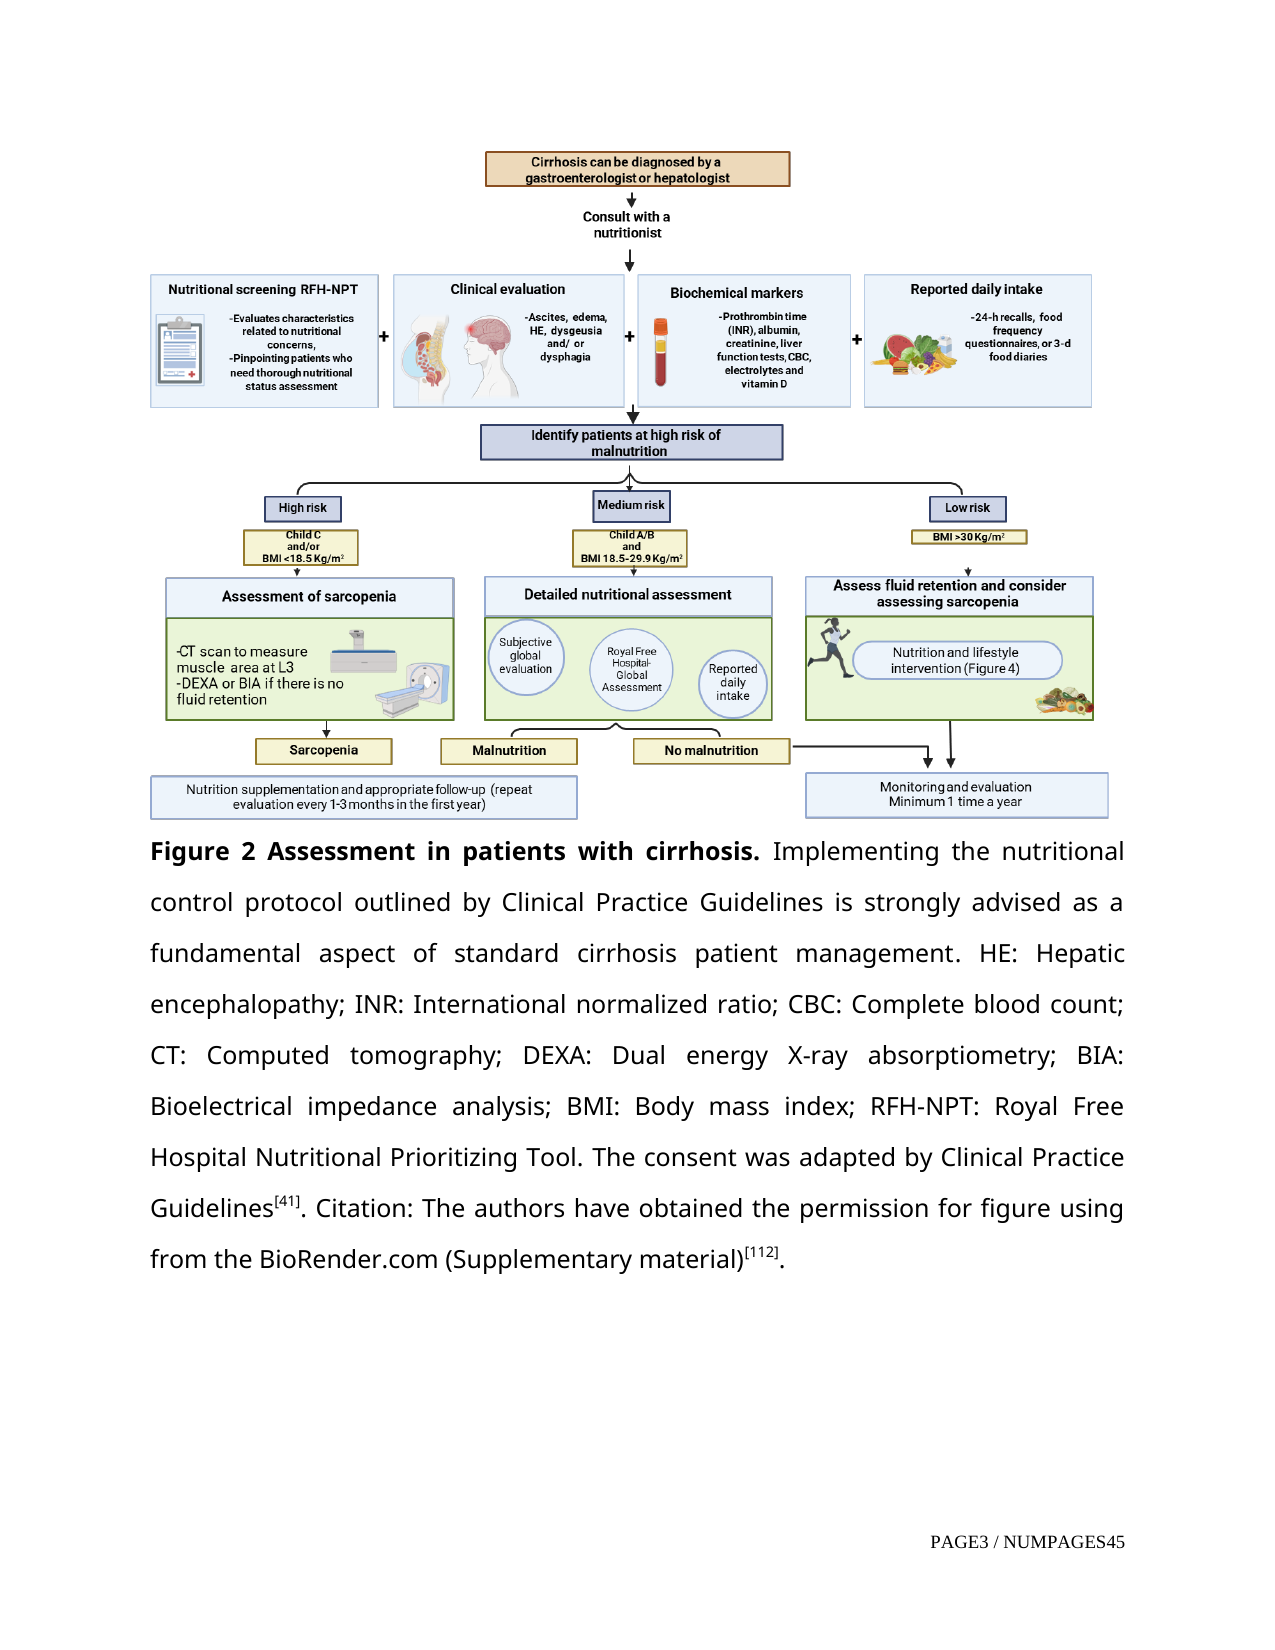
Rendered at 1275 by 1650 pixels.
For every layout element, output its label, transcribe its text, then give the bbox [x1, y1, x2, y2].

picture [150, 150, 1109, 820]
text Figure 2 Assessment in patients with cirrhosis. Implementing the nutritional control protocol outlined by Clinical Practice Guidelines is strongly advised as a fundamental aspect of standard cirrhosis patient management. HE: Hepatic encephalopathy; INR: International normalized ratio; CBC: Complete blood count; CT: Computed tomography; DEXA: Dual energy X-ray absorptiometry; BIA: Bioelectrical impedance analysis; BMI: Body mass index; RFH-NPT: Royal Free Hospital Nutritional Prioritizing Tool. The consent was adapted by Clinical Practice Guidelines[41]. Citation: The authors have obtained the permission for figure using from the BioRender.com (Supplementary material)[112]. [150, 834, 1125, 1276]
